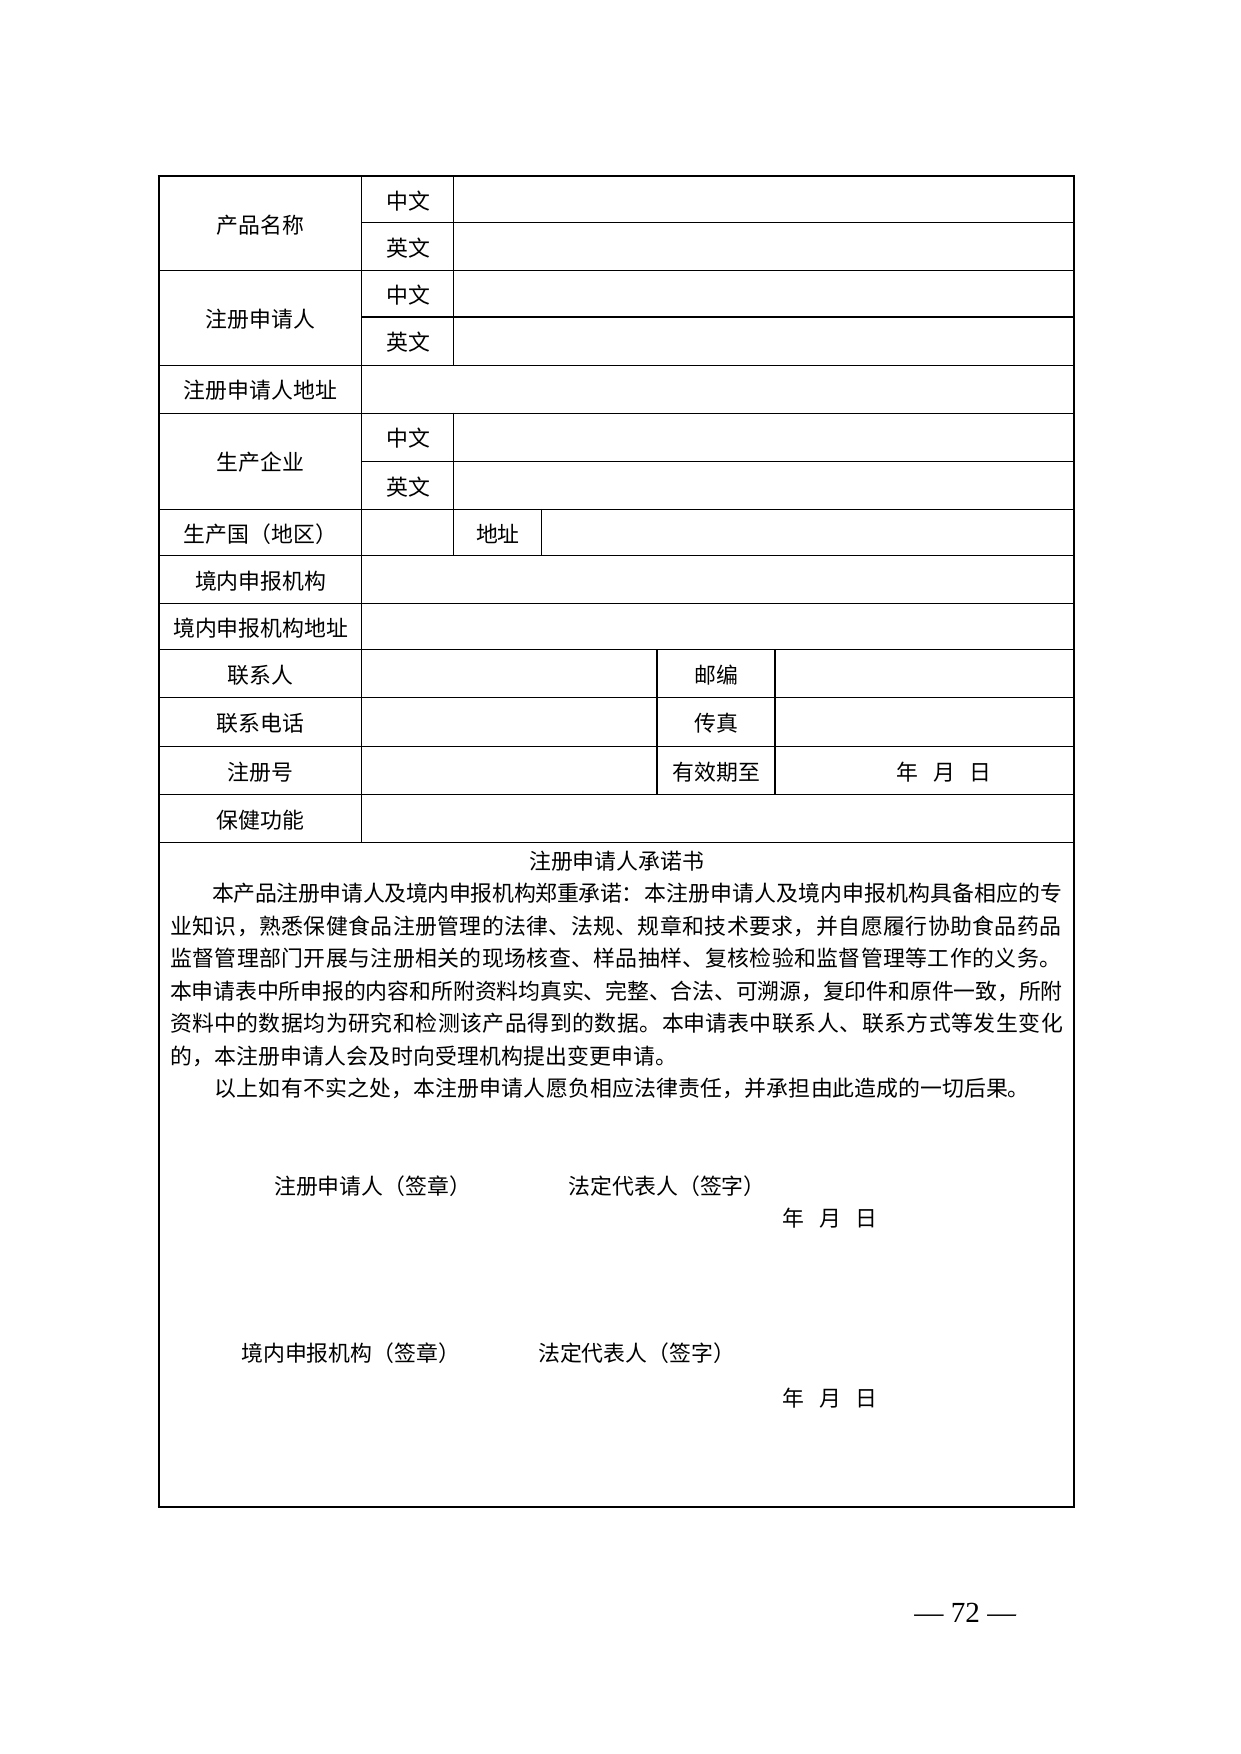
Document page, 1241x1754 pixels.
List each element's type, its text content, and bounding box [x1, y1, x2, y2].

table_cell 生产国（地区） [160, 510, 361, 555]
table_cell [362, 650, 656, 697]
table_header [454, 177, 1073, 222]
table_cell [454, 414, 1073, 461]
table_cell [362, 366, 1073, 412]
table_cell [454, 462, 1073, 509]
table_cell 邮编 [658, 650, 774, 697]
table_cell 有效期至 [658, 747, 774, 794]
table_cell 联系人 [160, 650, 361, 697]
table_cell [454, 271, 1073, 316]
table_cell [362, 510, 453, 555]
table_cell 境内申报机构 [160, 556, 361, 603]
table_cell [362, 604, 1073, 649]
table_cell [454, 223, 1073, 270]
table_cell 注册申请人 [160, 271, 361, 364]
table_cell 保健功能 [160, 795, 361, 842]
table_cell 英文 [362, 318, 453, 364]
table_cell [776, 698, 1073, 746]
table_cell 英文 [362, 462, 453, 509]
table_cell 生产企业 [160, 414, 361, 509]
table_cell 联系电话 [160, 698, 361, 746]
table_cell [776, 650, 1073, 697]
table_header 产品名称 [160, 177, 361, 270]
table_cell [362, 556, 1073, 603]
table_cell 境内申报机构地址 [160, 604, 361, 649]
table_cell [362, 747, 656, 794]
table_cell 传真 [658, 698, 774, 746]
table_cell 注册号 [160, 747, 361, 794]
table_cell [454, 318, 1073, 364]
table_cell 英文 [362, 223, 453, 270]
table_cell 地址 [454, 510, 541, 555]
table_cell 注册申请人承诺书 本产品注册申请人及境内申报机构郑重承诺：本注册申请人及境内申报机构具备相应的专业知识，熟悉保健食品注册管理的法律、法规、规章和技术要求，并自愿履行协助食品药品监督管理部门开展与注册相关的现场核查、样品抽样、复核检验和监督管理等工作的义务。本申请表中所申报的内容和所附资料均真实、完整、合法、可溯源，复印件和原件一致，所附资料中的数据均为研究和检测该产品得到的数据。本申请表中联系人、联系方式等发生变化的，本注册申请人会及时向受理机构提出变更申请。 以上如有不实之处，本注册申请人愿负相应法律责任，并承担由此造成的一切后果。 注册申请人（签章） 法定代表人（签字） 年 月 日 境内申报机构（签章） 法定代表人（签字） 年 月 日 [160, 843, 1073, 1506]
table_cell 年 月 日 [776, 747, 1073, 794]
table_cell 注册申请人地址 [160, 366, 361, 412]
table_cell 中文 [362, 414, 453, 461]
table_cell [362, 795, 1073, 842]
table_header 中文 [362, 177, 453, 222]
table_cell [362, 698, 656, 746]
table_cell 中文 [362, 271, 453, 316]
table_cell [542, 510, 1073, 555]
